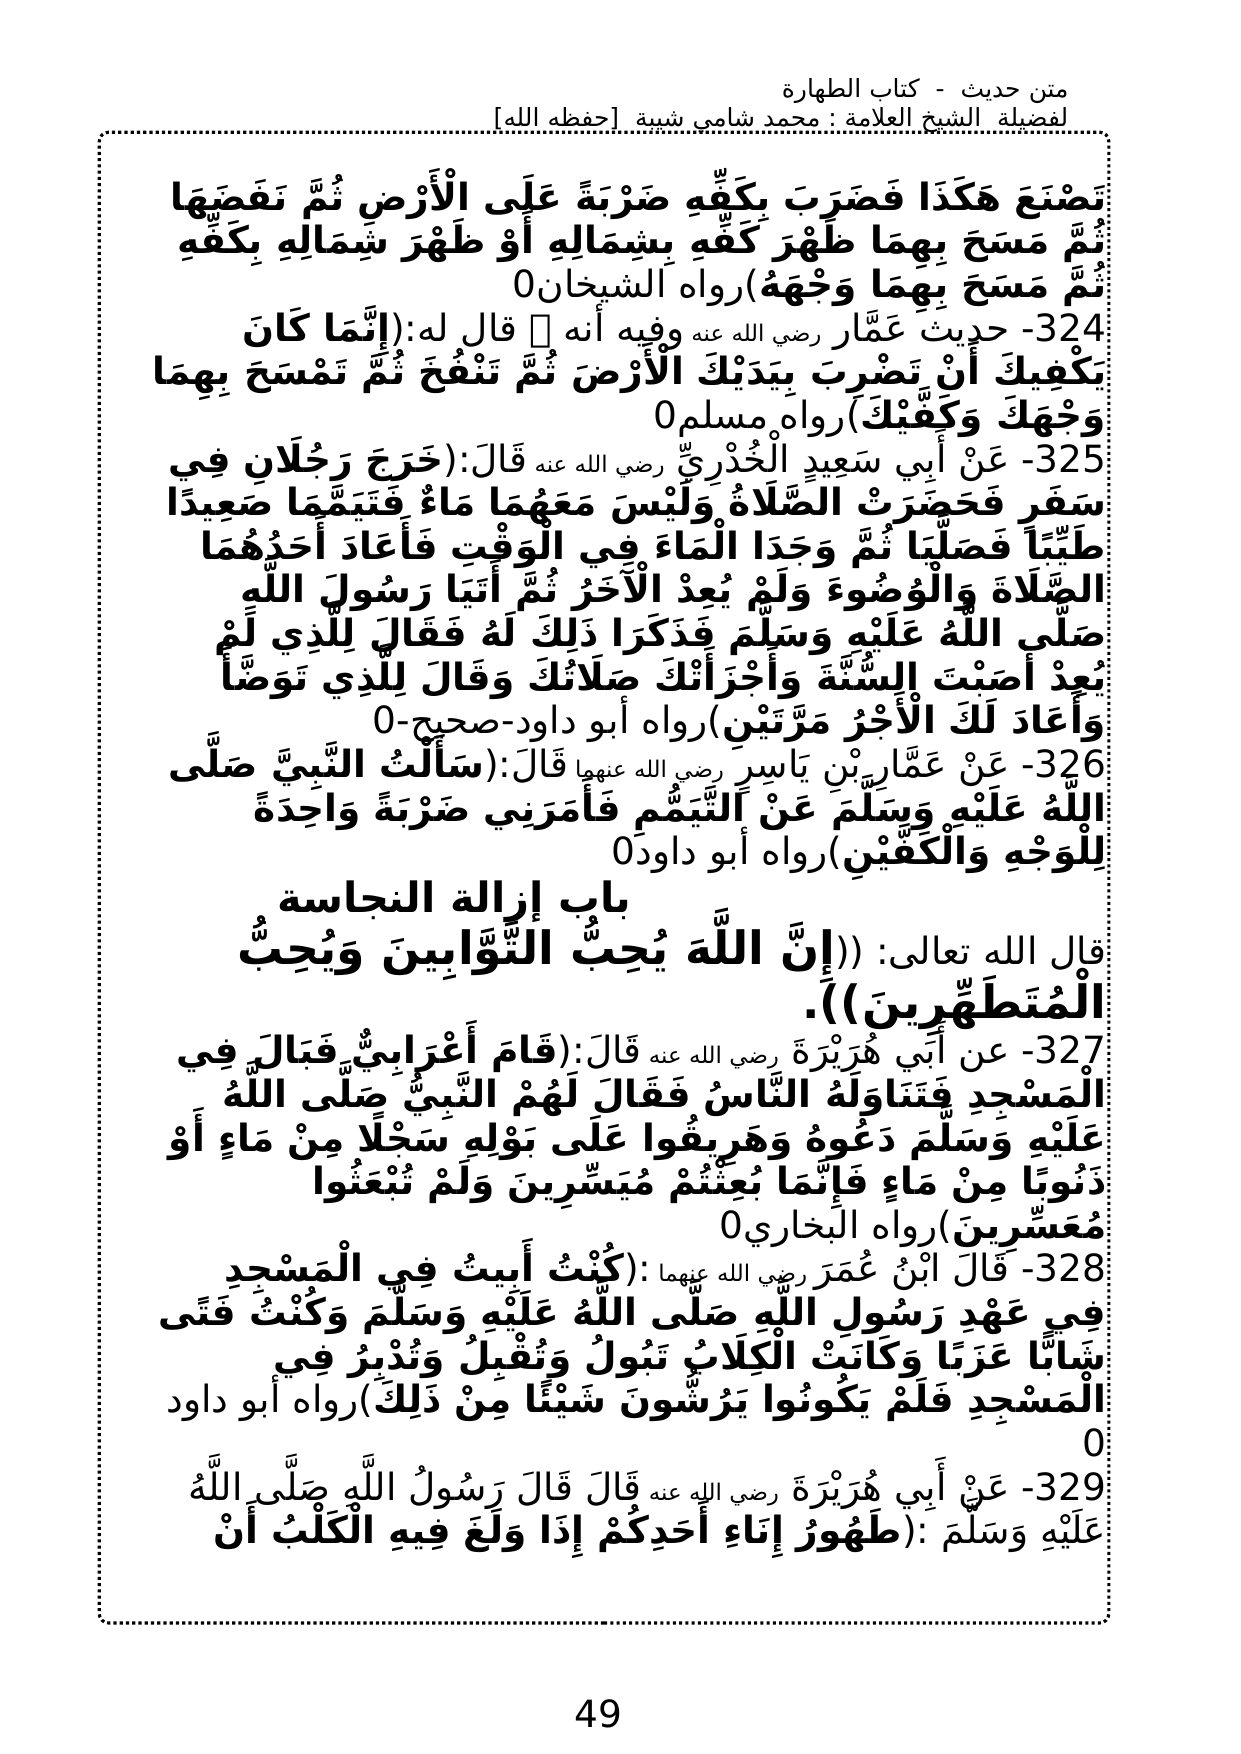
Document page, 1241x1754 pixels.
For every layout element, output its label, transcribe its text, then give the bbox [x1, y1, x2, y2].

text 328- قَالَ ابْنُ عُمَرَ رضي الله عنهما :(كُنْتُ أَبِيتُ فِي الْمَسْجِدِ فِي عَهْدِ رَسُولِ اللَّهِ صَلَّى اللَّهُ عَلَيْهِ وَسَلَّمَ وَكُنْتُ فَتًى شَابًّا عَزَبًا وَكَانَتْ الْكِلَابُ تَبُولُ وَتُقْبِلُ وَتُدْبِرُ فِي الْمَسْجِدِ فَلَمْ يَكُونُوا يَرُشُّونَ شَيْئًا مِنْ ذَلِكَ)رواه أبو داود0 [150, 1247, 1106, 1465]
text 325- عَنْ أَبِي سَعِيدٍ الْخُدْرِيِّ رضي الله عنه قَالَ:(خَرَجَ رَجُلَانِ فِي سَفَرٍ فَحَضَرَتْ الصَّلَاةُ وَلَيْسَ مَعَهُمَا مَاءٌ فَتَيَمَّمَا صَعِيدًا طَيِّبًا فَصَلَّيَا ثُمَّ وَجَدَا الْمَاءَ فِي الْوَقْتِ فَأَعَادَ أَحَدُهُمَا الصَّلَاةَ وَالْوُضُوءَ وَلَمْ يُعِدْ الْآخَرُ ثُمَّ أَتَيَا رَسُولَ اللَّهِ صَلَّى اللَّهُ عَلَيْهِ وَسَلَّمَ فَذَكَرَا ذَلِكَ لَهُ فَقَالَ لِلَّذِي لَمْ يُعِدْ أَصَبْتَ السُّنَّةَ وَأَجْزَأَتْكَ صَلَاتُكَ وَقَالَ لِلَّذِي تَوَضَّأَ وَأَعَادَ لَكَ الْأَجْرُ مَرَّتَيْنِ)رواه أبو داود-صحيح-0 [150, 437, 1106, 743]
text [150, 175, 1106, 306]
text 327- عن أَبَي هُرَيْرَةَ رضي الله عنه قَالَ:(قَامَ أَعْرَابِيٌّ فَبَالَ فِي الْمَسْجِدِ فَتَنَاوَلَهُ النَّاسُ فَقَالَ لَهُمْ النَّبِيُّ صَلَّى اللَّهُ عَلَيْهِ وَسَلَّمَ دَعُوهُ وَهَرِيقُوا عَلَى بَوْلِهِ سَجْلًا مِنْ مَاءٍ أَوْ ذَنُوبًا مِنْ مَاءٍ فَإِنَّمَا بُعِثْتُمْ مُيَسِّرِينَ وَلَمْ تُبْعَثُوا مُعَسِّرِينَ)رواه البخاري0 [150, 1029, 1106, 1247]
text باب إزالة النجاسة [150, 874, 1069, 922]
text 326- عَنْ عَمَّارِ بْنِ يَاسِرٍ رضي الله عنهما قَالَ:(سَأَلْتُ النَّبِيَّ صَلَّى اللَّهُ عَلَيْهِ وَسَلَّمَ عَنْ التَّيَمُّمِ فَأَمَرَنِي ضَرْبَةً وَاحِدَةً لِلْوَجْهِ وَالْكَفَّيْنِ)رواه أبو داود0 [150, 743, 1106, 874]
text قال الله تعالى: ((إِنَّ اللَّهَ يُحِبُّ التَّوَّابِينَ وَيُحِبُّ الْمُتَطَهِّرِينَ)). [150, 922, 1106, 1029]
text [150, 1465, 1106, 1553]
text 324- حديث عَمَّار رضي الله عنه وفيه أنه قال له:(إِنَّمَا كَانَ يَكْفِيكَ أَنْ تَضْرِبَ بِيَدَيْكَ الْأَرْضَ ثُمَّ تَنْفُخَ ثُمَّ تَمْسَحَ بِهِمَا وَجْهَكَ وَكَفَّيْكَ)رواه مسلم0 [150, 306, 1106, 437]
